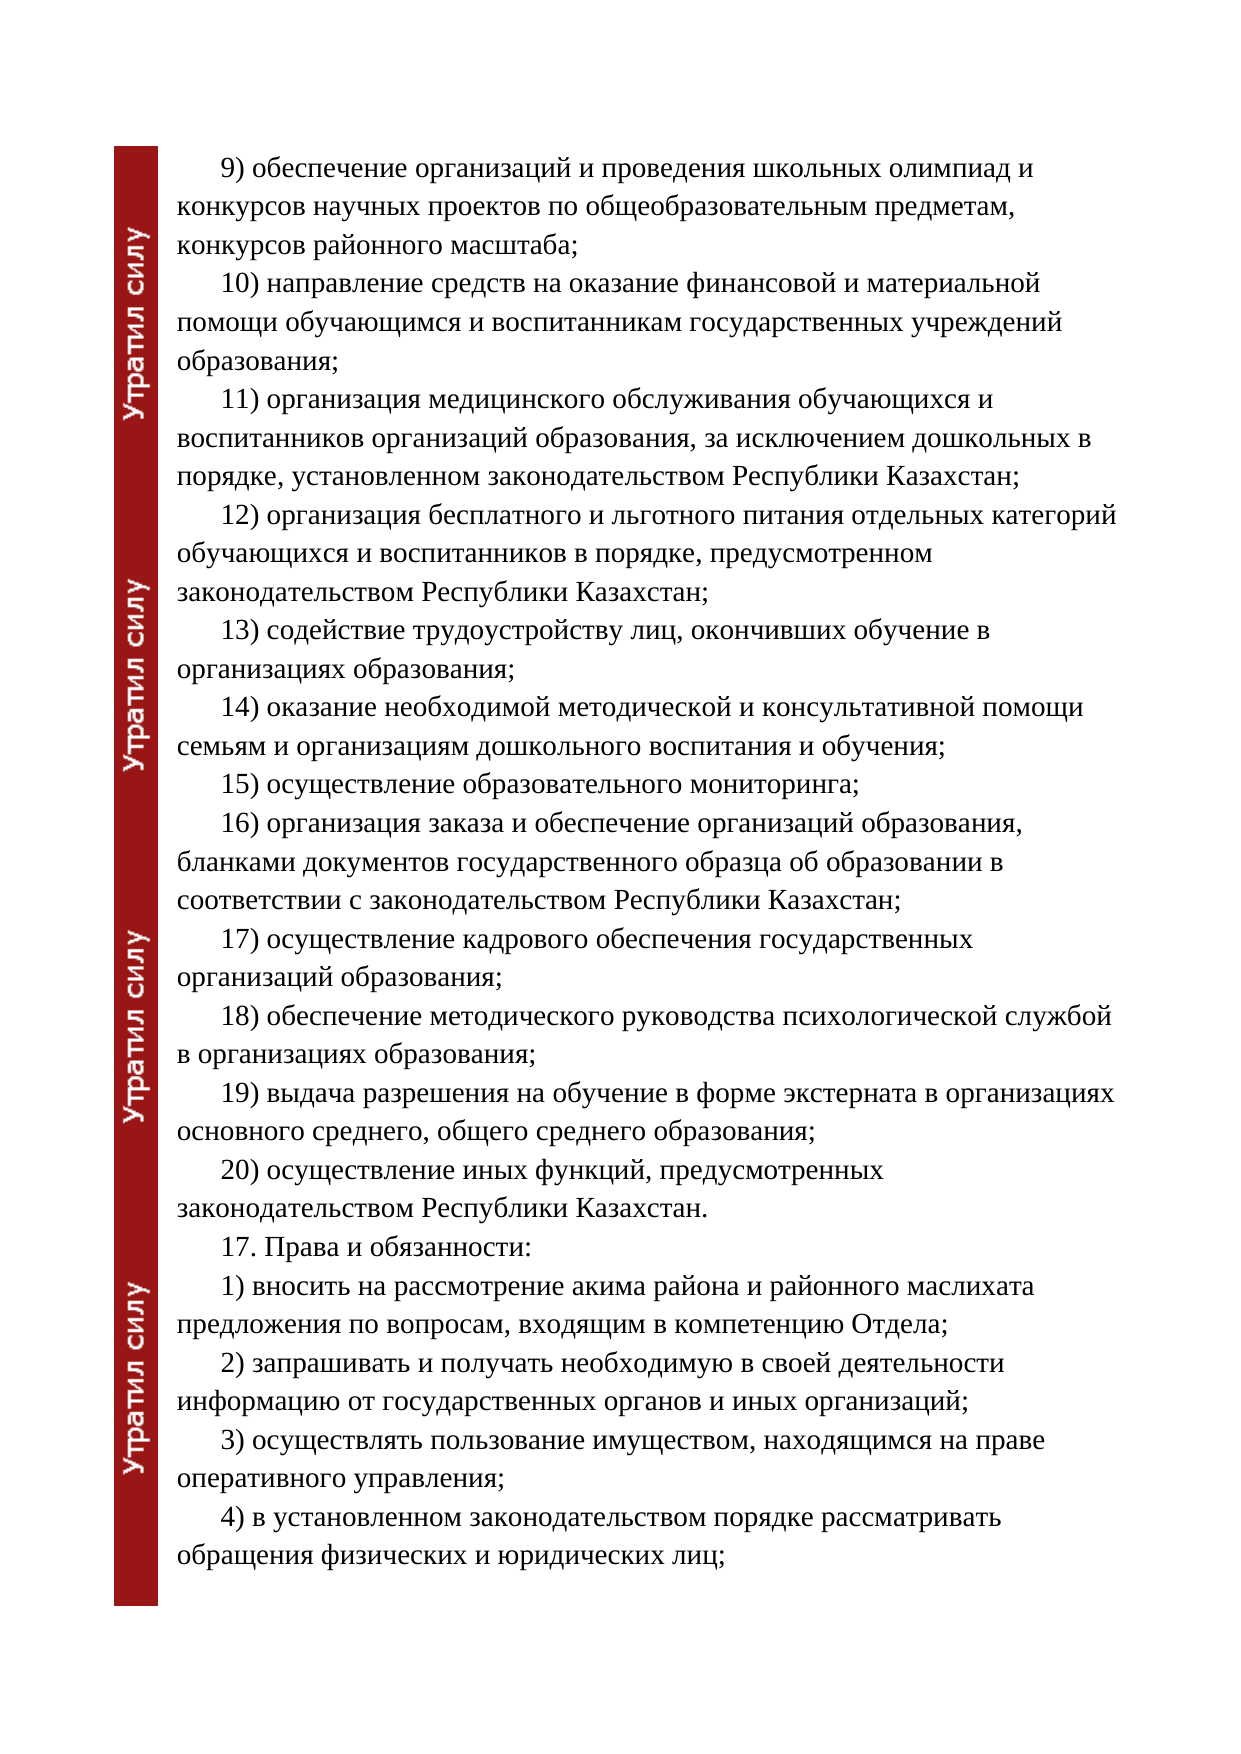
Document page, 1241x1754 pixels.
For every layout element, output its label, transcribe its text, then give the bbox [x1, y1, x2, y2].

picture [114, 1571, 158, 1606]
picture [114, 146, 158, 150]
